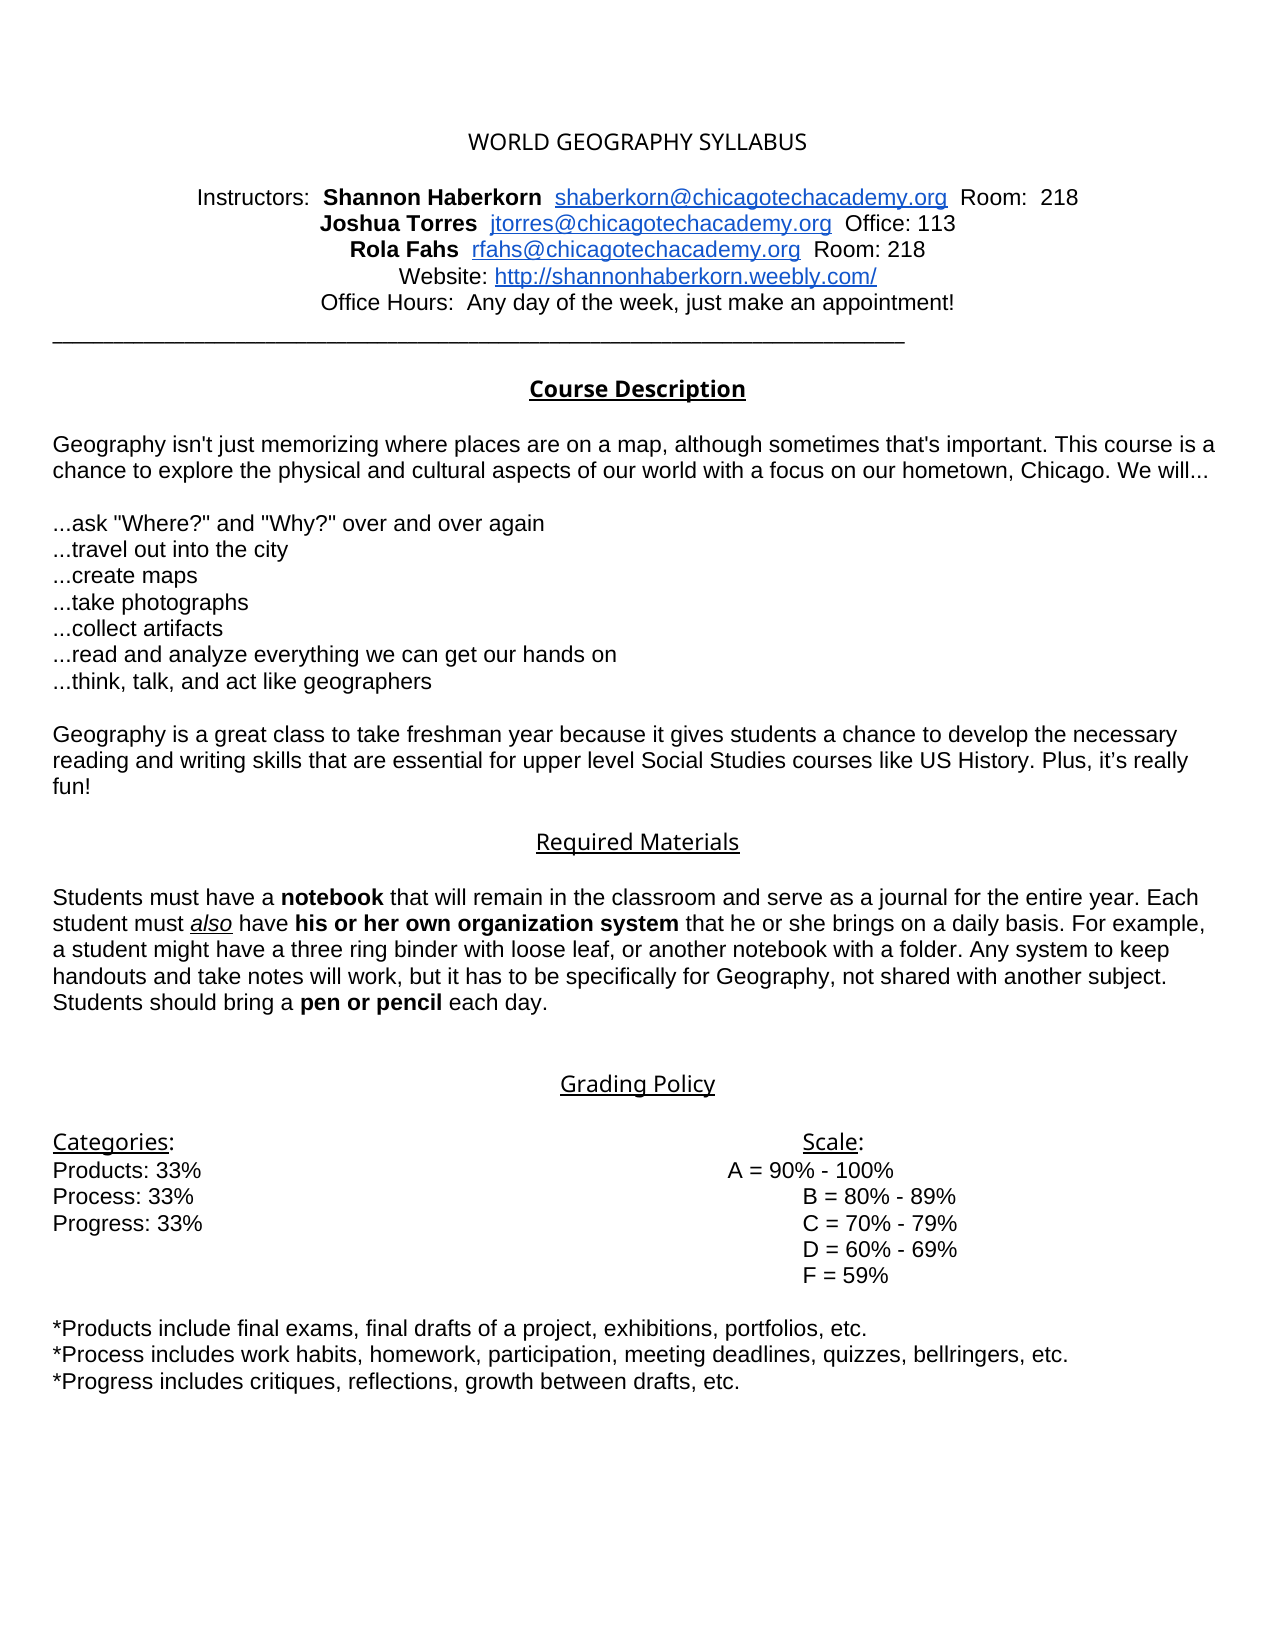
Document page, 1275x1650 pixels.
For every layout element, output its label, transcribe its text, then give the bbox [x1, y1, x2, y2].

text Process: 33% B = 80% - 89% [52, 1183, 1222, 1209]
text Products: 33% A = 90% - 100% [52, 1157, 1222, 1183]
text *Products include final exams, final drafts of a project, exhibitions, portfolios, etc. [52, 1315, 1222, 1341]
text WORLD GEOGRAPHY SYLLABUS [52, 126, 1222, 157]
text ...read and analyze everything we can get our hands on [52, 641, 1222, 668]
text ____________________________________________________________________________________ [52, 315, 1222, 347]
text Course Description [52, 373, 1222, 404]
text Office Hours: Any day of the week, just make an appointment! [53, 289, 1222, 315]
text Grading Policy [52, 1068, 1222, 1099]
text ...collect artifacts [52, 615, 1222, 641]
text Instructors: Shannon Haberkorn shaberkorn@chicagotechacademy.org Room: 218 [52, 184, 1222, 210]
text Geography is a great class to take freshman year because it gives students a chance to develop the necessary reading and writing skills that are essential for upper level Social Studies courses like US History. Plus, it’s really fun! [52, 721, 1222, 799]
text Required Materials [52, 826, 1222, 857]
text Website: http://shannonhaberkorn.weebly.com/ [53, 263, 1222, 289]
text Categories: Scale: [52, 1126, 1222, 1157]
text F = 59% [52, 1262, 1222, 1289]
text ...think, talk, and act like geographers [52, 668, 1222, 694]
text ...ask "Where?" and "Why?" over and over again [52, 510, 1222, 536]
text ...create maps [52, 562, 1222, 589]
text Students must have a notebook that will remain in the classroom and serve as a journal for the entire year. Each student must also have his or her own organization system that he or she brings on a daily basis. For example, a student might have a three ring binder with loose leaf, or another notebook with a folder. Any system to keep handouts and take notes will work, but it has to be specifically for Geography, not shared with another subject. Students should bring a pen or pencil each day. [52, 883, 1222, 1015]
text *Progress includes critiques, reflections, growth between drafts, etc. [52, 1368, 1222, 1394]
text Joshua Torres jtorres@chicagotechacademy.org Office: 113 [52, 210, 1222, 236]
text *Process includes work habits, homework, participation, meeting deadlines, quizzes, bellringers, etc. [52, 1341, 1222, 1368]
text Geography isn't just memorizing where places are on a map, although sometimes that's important. This course is a chance to explore the physical and cultural aspects of our world with a focus on our hometown, Chicago. We will... [52, 431, 1222, 483]
text ...take photographs [52, 589, 1222, 615]
text D = 60% - 69% [52, 1236, 1222, 1262]
text Rola Fahs rfahs@chicagotechacademy.org Room: 218 [52, 236, 1222, 263]
text ...travel out into the city [52, 536, 1222, 562]
text Progress: 33% C = 70% - 79% [52, 1209, 1222, 1236]
